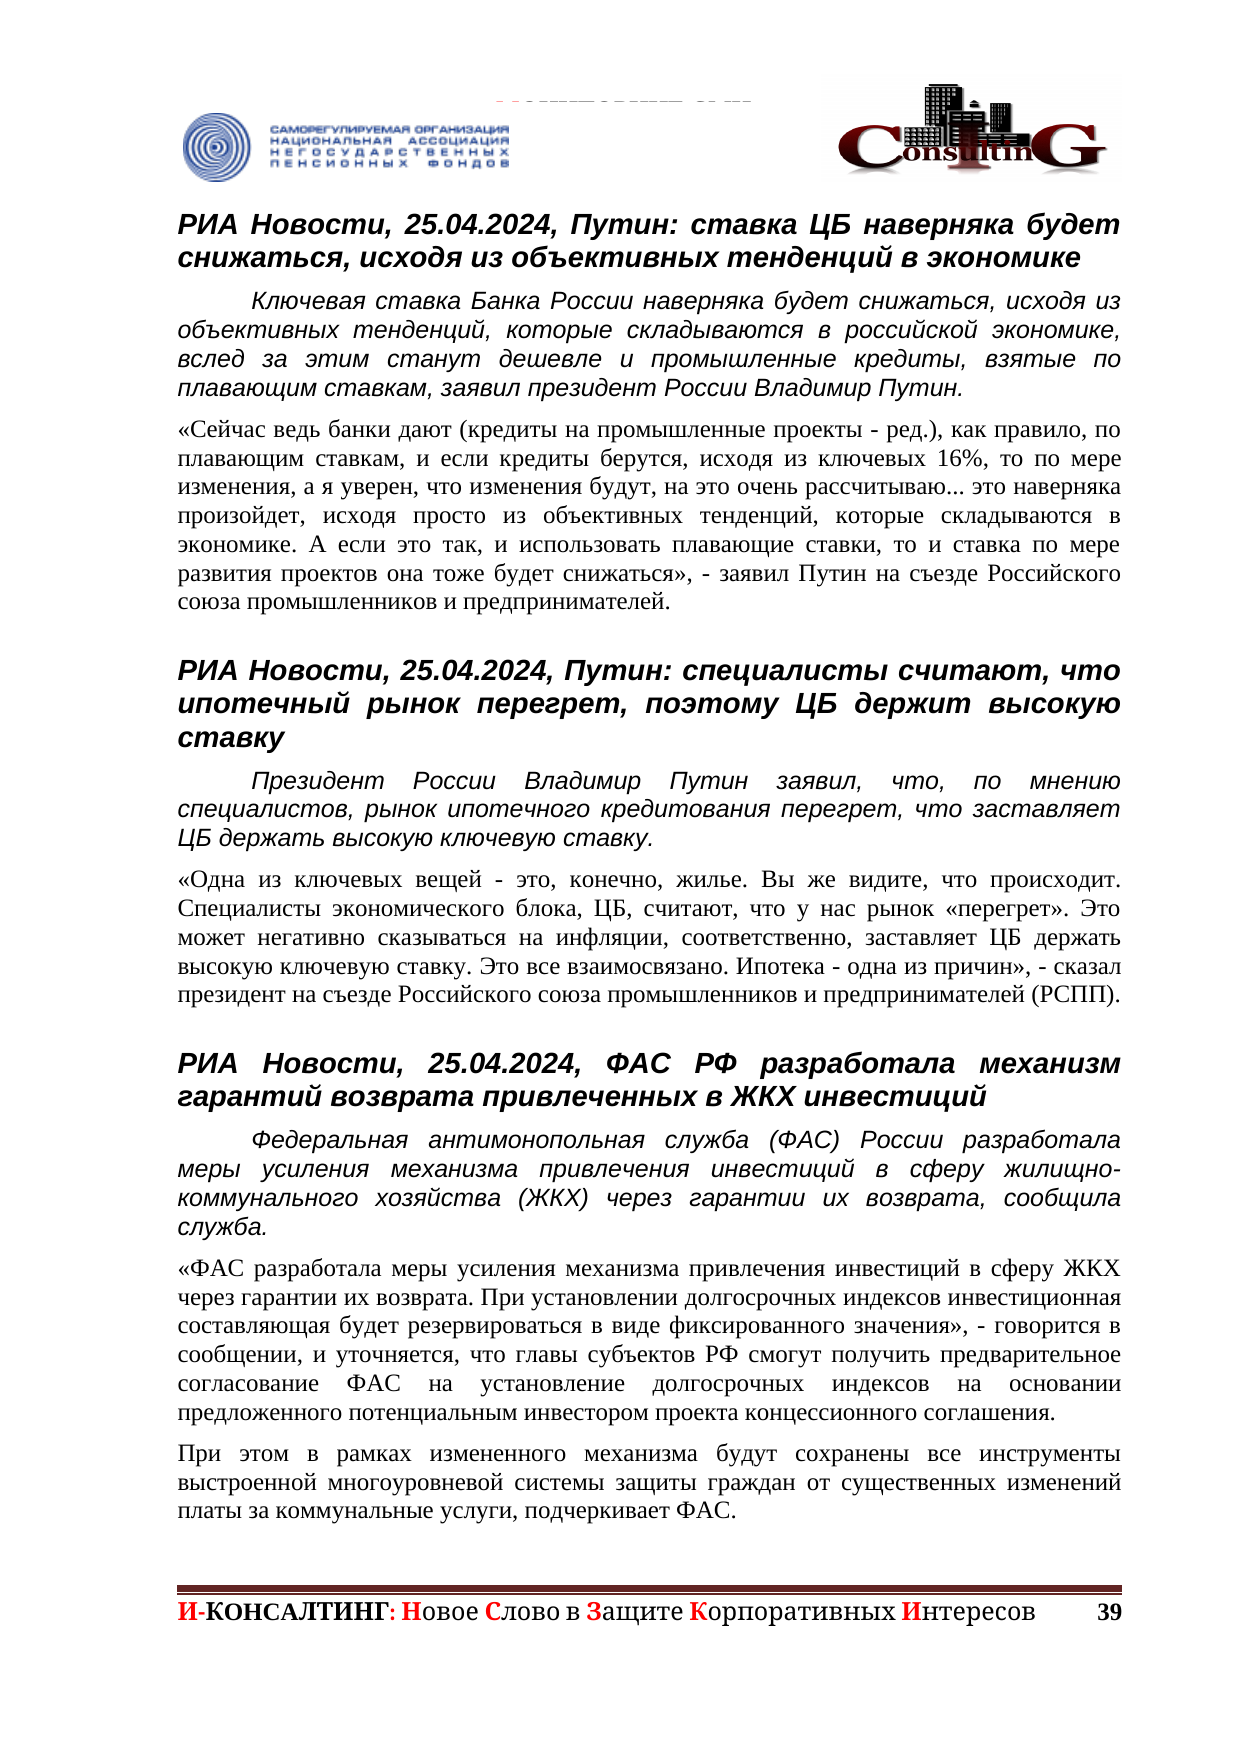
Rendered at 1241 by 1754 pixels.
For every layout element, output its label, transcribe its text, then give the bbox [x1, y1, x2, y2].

subtitle РИА Новости, 25.04.2024, Путин: ставка ЦБ наверняка будет снижаться, исходя из объективных тенденций в экономике [177, 207, 1122, 274]
picture [821, 73, 1122, 182]
picture [183, 113, 509, 182]
subtitle Ключевая ставка Банка России наверняка будет снижаться, исходя из объективных тенденций, которые складываются в российской экономике, вслед за этим станут дешевле и промышленные кредиты, взятые по плавающим ставкам, заявил президент России Владимир Путин. [177, 286, 1122, 401]
subtitle Президент России Владимир Путин заявил, что, по мнению специалистов, рынок ипотечного кредитования перегрет, что заставляет ЦБ держать высокую ключевую ставку. [177, 766, 1122, 852]
subtitle Федеральная антимонопольная служба (ФАС) России разработала меры усиления механизма привлечения инвестиций в сферу жилищно-коммунального хозяйства (ЖКХ) через гарантии их возврата, сообщила служба. [177, 1125, 1122, 1240]
subtitle РИА Новости, 25.04.2024, ФАС РФ разработала механизм гарантий возврата привлеченных в ЖКХ инвестиций [177, 1046, 1122, 1113]
text «ФАС разработала меры усиления механизма привлечения инвестиций в сферу ЖКХ через гарантии их возврата. При установлении долгосрочных индексов инвестиционная составляющая будет резервироваться в виде фиксированного значения», - говорится в сообщении, и уточняется, что главы субъектов РФ смогут получить предварительное согласование ФАС на установление долгосрочных индексов на основании предложенного потенциальным инвестором проекта концессионного соглашения. [177, 1253, 1122, 1425]
text При этом в рамках измененного механизма будут сохранены все инструменты выстроенной многоуровневой системы защиты граждан от существенных изменений платы за коммунальные услуги, подчеркивает ФАС. [177, 1438, 1122, 1524]
text «Одна из ключевых вещей - это, конечно, жилье. Вы же видите, что происходит. Специалисты экономического блока, ЦБ, считают, что у нас рынок «перегрет». Это может негативно сказываться на инфляции, соответственно, заставляет ЦБ держать высокую ключевую ставку. Это все взаимосвязано. Ипотека - одна из причин», - сказал президент на съезде Российского союза промышленников и предпринимателей (РСПП). [177, 864, 1122, 1008]
text «Сейчас ведь банки дают (кредиты на промышленные проекты - ред.), как правило, по плавающим ставкам, и если кредиты берутся, исходя из ключевых 16%, то по мере изменения, а я уверен, что изменения будут, на это очень рассчитываю... это наверняка произойдет, исходя просто из объективных тенденций, которые складываются в экономике. А если это так, и использовать плавающие ставки, то и ставка по мере развития проектов она тоже будет снижаться», - заявил Путин на съезде Российского союза промышленников и предпринимателей. [177, 414, 1122, 615]
subtitle РИА Новости, 25.04.2024, Путин: специалисты считают, что ипотечный рынок перегрет, поэтому ЦБ держит высокую ставку [177, 653, 1122, 753]
